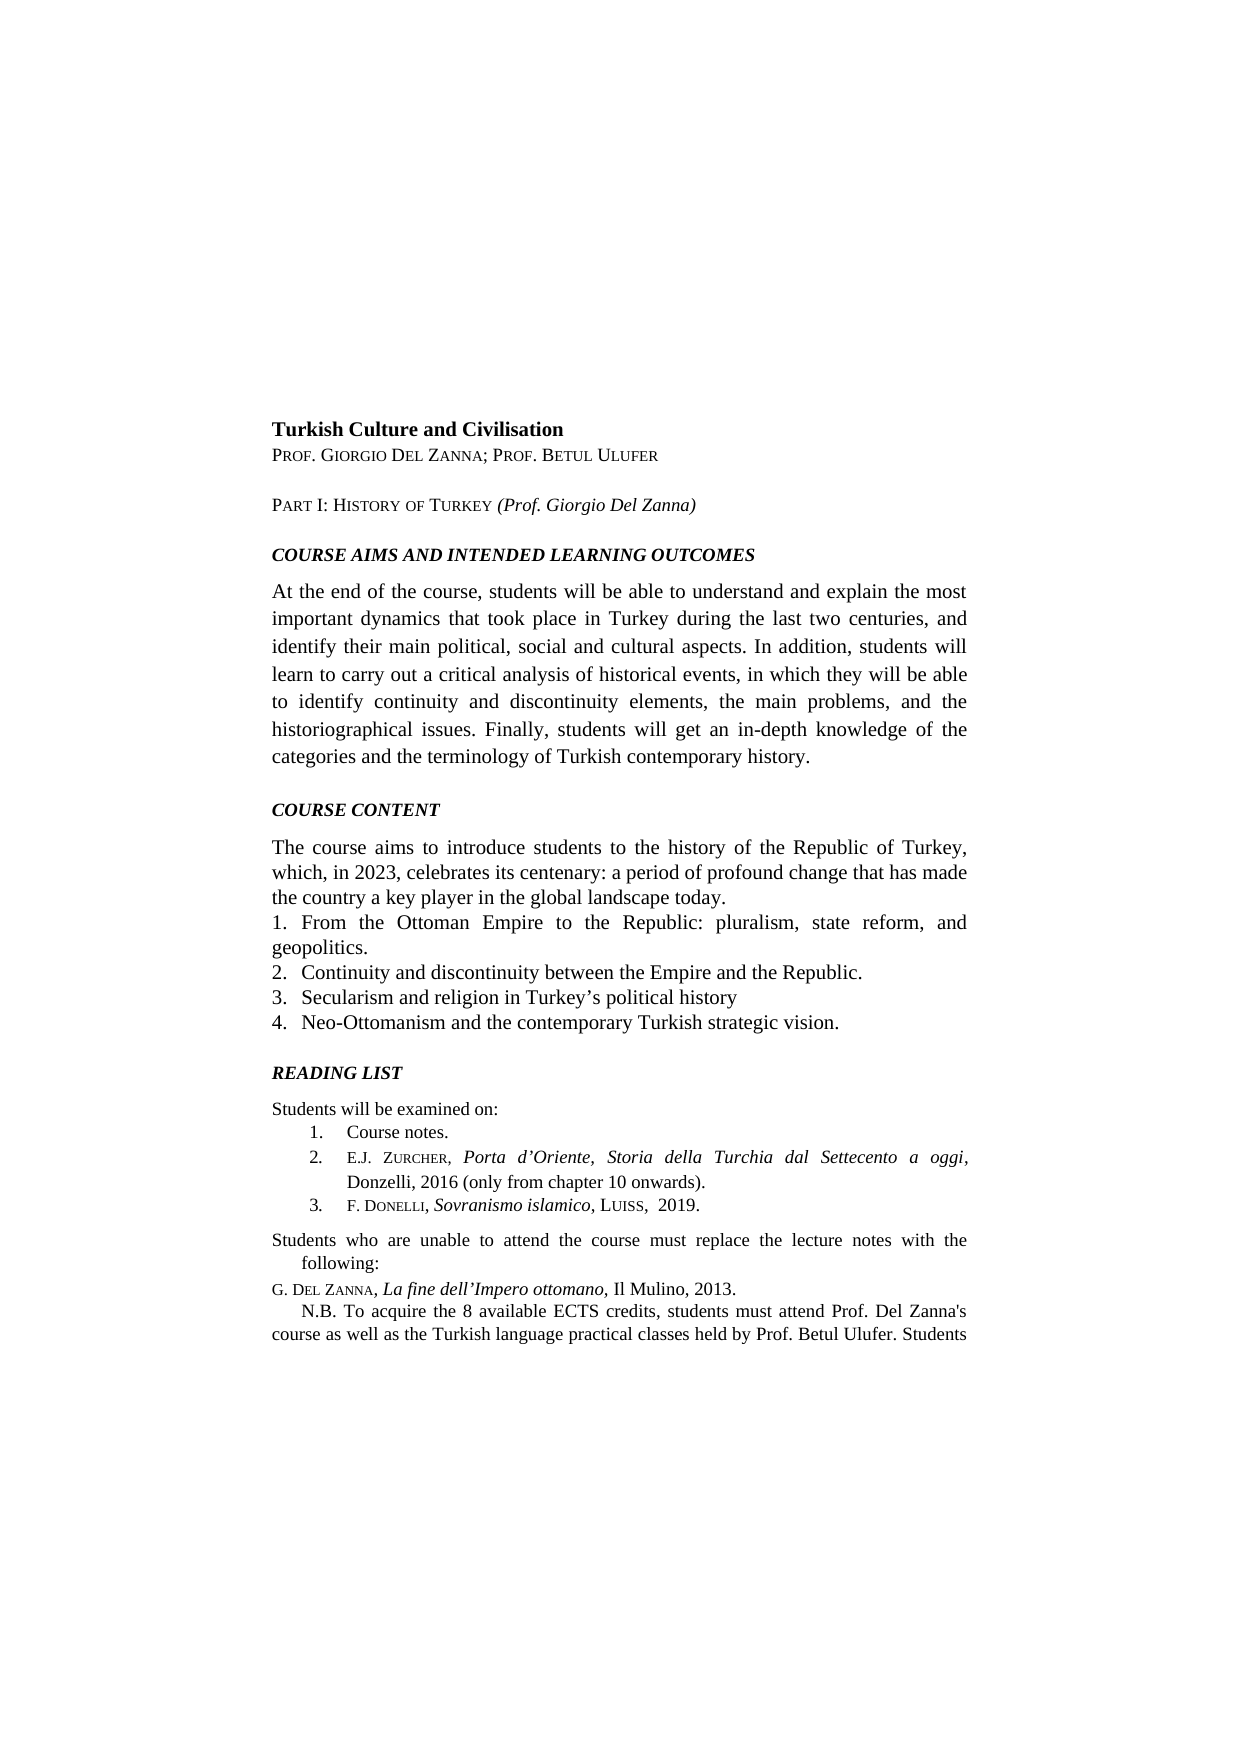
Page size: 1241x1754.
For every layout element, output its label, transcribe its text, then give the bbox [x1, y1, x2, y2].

text Students will be examined on: [272, 1097, 968, 1120]
text 2. Continuity and discontinuity between the Empire and the Republic. [272, 959, 968, 984]
text G. Del Zanna, La fine dell’Impero ottomano, Il Mulino, 2013. [272, 1274, 968, 1299]
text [272, 1299, 968, 1345]
text The course aims to introduce students to the history of the Republic of Turkey, which, in 2023, celebrates its centenary: a period of profound change that has made the country a key player in the global landscape today. [272, 834, 968, 909]
list Course notes. [309, 1120, 968, 1143]
text Students who are unable to attend the course must replace the lecture notes with the following: [272, 1228, 968, 1274]
subtitle Turkish Culture and Civilisation [272, 416, 968, 441]
text 4. Neo-Ottomanism and the contemporary Turkish strategic vision. [272, 1009, 968, 1034]
text 3. Secularism and religion in Turkey’s political history [272, 984, 968, 1009]
text 1. From the Ottoman Empire to the Republic: pluralism, state reform, and geopolitics. [272, 909, 968, 959]
text READING LIST [272, 1059, 968, 1084]
text COURSE AIMS AND INTENDED LEARNING OUTCOMES [272, 541, 968, 566]
text Part I: History of Turkey (Prof. Giorgio Del Zanna) [272, 491, 968, 516]
text At the end of the course, students will be able to understand and explain the most important dynamics that took place in Turkey during the last two centuries, and identify their main political, social and cultural aspects. In addition, students will learn to carry out a critical analysis of historical events, in which they will be able to identify continuity and discontinuity elements, the main problems, and the historiographical issues. Finally, students will get an in-depth knowledge of the categories and the terminology of Turkish contemporary history. [272, 579, 968, 768]
list E.J. Zurcher, Porta d’Oriente, Storia della Turchia dal Settecento a oggi, Donzelli, 2016 (only from chapter 10 onwards). [309, 1143, 968, 1193]
text COURSE CONTENT [272, 797, 968, 822]
subtitle Prof. Giorgio Del Zanna; Prof. Betul Ulufer [272, 441, 968, 466]
list F. Donelli, Sovranismo islamico, Luiss, 2019. [309, 1193, 968, 1216]
